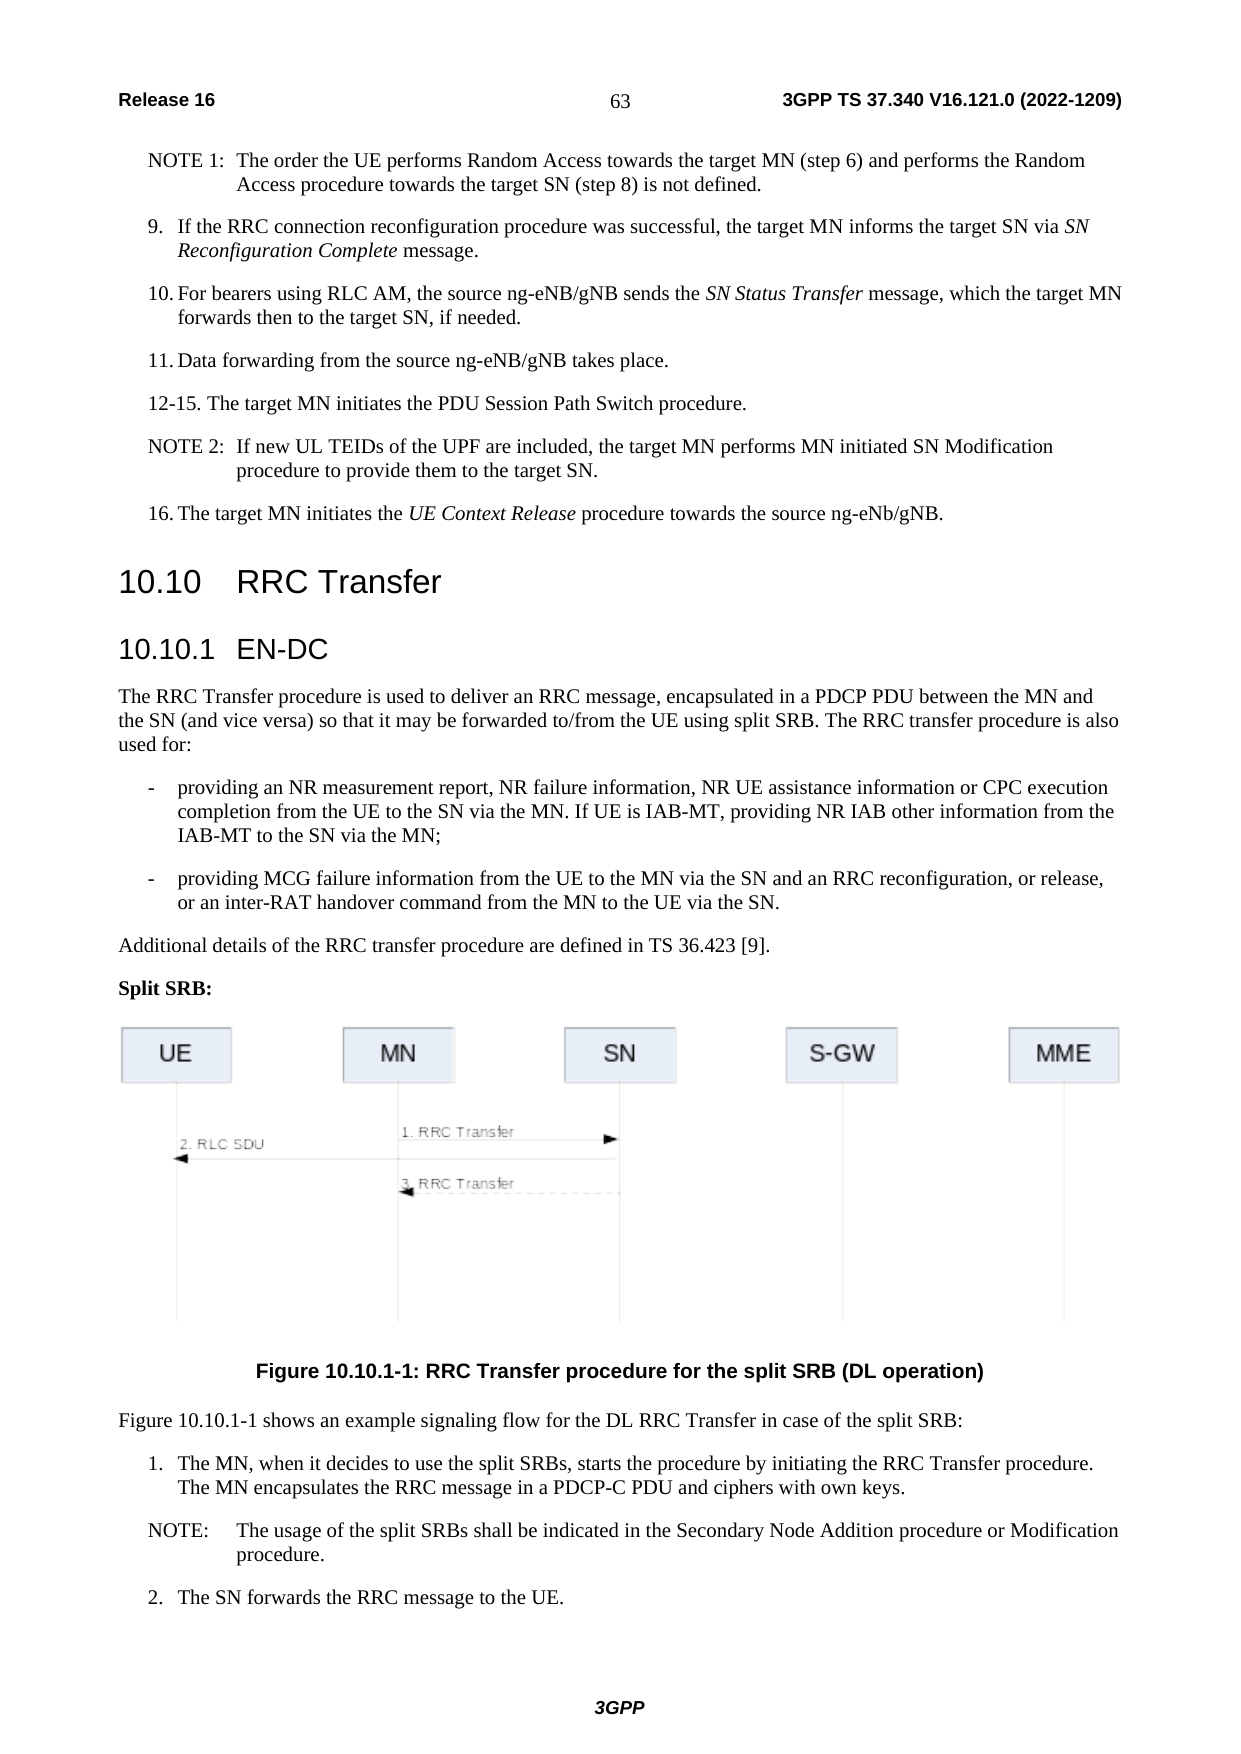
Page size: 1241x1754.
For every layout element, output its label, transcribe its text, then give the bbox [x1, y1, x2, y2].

text Figure 10.10.1-1: RRC Transfer procedure for the split SRB (DL operation) [118, 1359, 1122, 1383]
text 10. For bearers using RLC AM, the source ng-eNB/gNB sends the SN Status Transfer message, which the target MN forwards then to the target SN, if needed. [148, 281, 1122, 329]
text Additional details of the RRC transfer procedure are defined in TS 36.423 [9]. [118, 933, 1122, 957]
text NOTE 2: If new UL TEIDs of the UPF are included, the target MN performs MN initiated SN Modification procedure to provide them to the target SN. [148, 434, 1122, 482]
text Figure 10.10.1-1 shows an example signaling flow for the DL RRC Transfer in case of the split SRB: [118, 1408, 1122, 1432]
subtitle 10.10.1 EN-DC [118, 632, 1122, 665]
text - providing an NR measurement report, NR failure information, NR UE assistance information or CPC execution completion from the UE to the SN via the MN. If UE is IAB-MT, providing NR IAB other information from the IAB-MT to the SN via the MN; [148, 775, 1122, 847]
text 1. The MN, when it decides to use the split SRBs, starts the procedure by initiating the RRC Transfer procedure. The MN encapsulates the RRC message in a PDCP-C PDU and ciphers with own keys. [148, 1451, 1122, 1499]
text Split SRB: [118, 976, 1122, 1000]
text NOTE: The usage of the split SRBs shall be indicated in the Secondary Node Addition procedure or Modification procedure. [148, 1518, 1122, 1566]
text 2. The SN forwards the RRC message to the UE. [148, 1585, 1122, 1609]
text 9. If the RRC connection reconfiguration procedure was successful, the target MN informs the target SN via SN Reconfiguration Complete message. [148, 214, 1122, 262]
text - providing MCG failure information from the UE to the MN via the SN and an RRC reconfiguration, or release, or an inter-RAT handover command from the MN to the UE via the SN. [148, 866, 1122, 914]
text The RRC Transfer procedure is used to deliver an RRC message, encapsulated in a PDCP PDU between the MN and the SN (and vice versa) so that it may be forwarded to/from the UE using split SRB. The RRC transfer procedure is also used for: [118, 684, 1122, 756]
text 16. The target MN initiates the UE Context Release procedure towards the source ng-eNb/gNB. [148, 501, 1122, 525]
text NOTE 1: The order the UE performs Random Access towards the target MN (step 6) and performs the Random Access procedure towards the target SN (step 8) is not defined. [148, 147, 1122, 196]
text 12-15. The target MN initiates the PDU Session Path Switch procedure. [148, 391, 1122, 415]
subtitle 10.10 RRC Transfer [118, 562, 1122, 601]
text 11. Data forwarding from the source ng-eNB/gNB takes place. [148, 348, 1122, 372]
